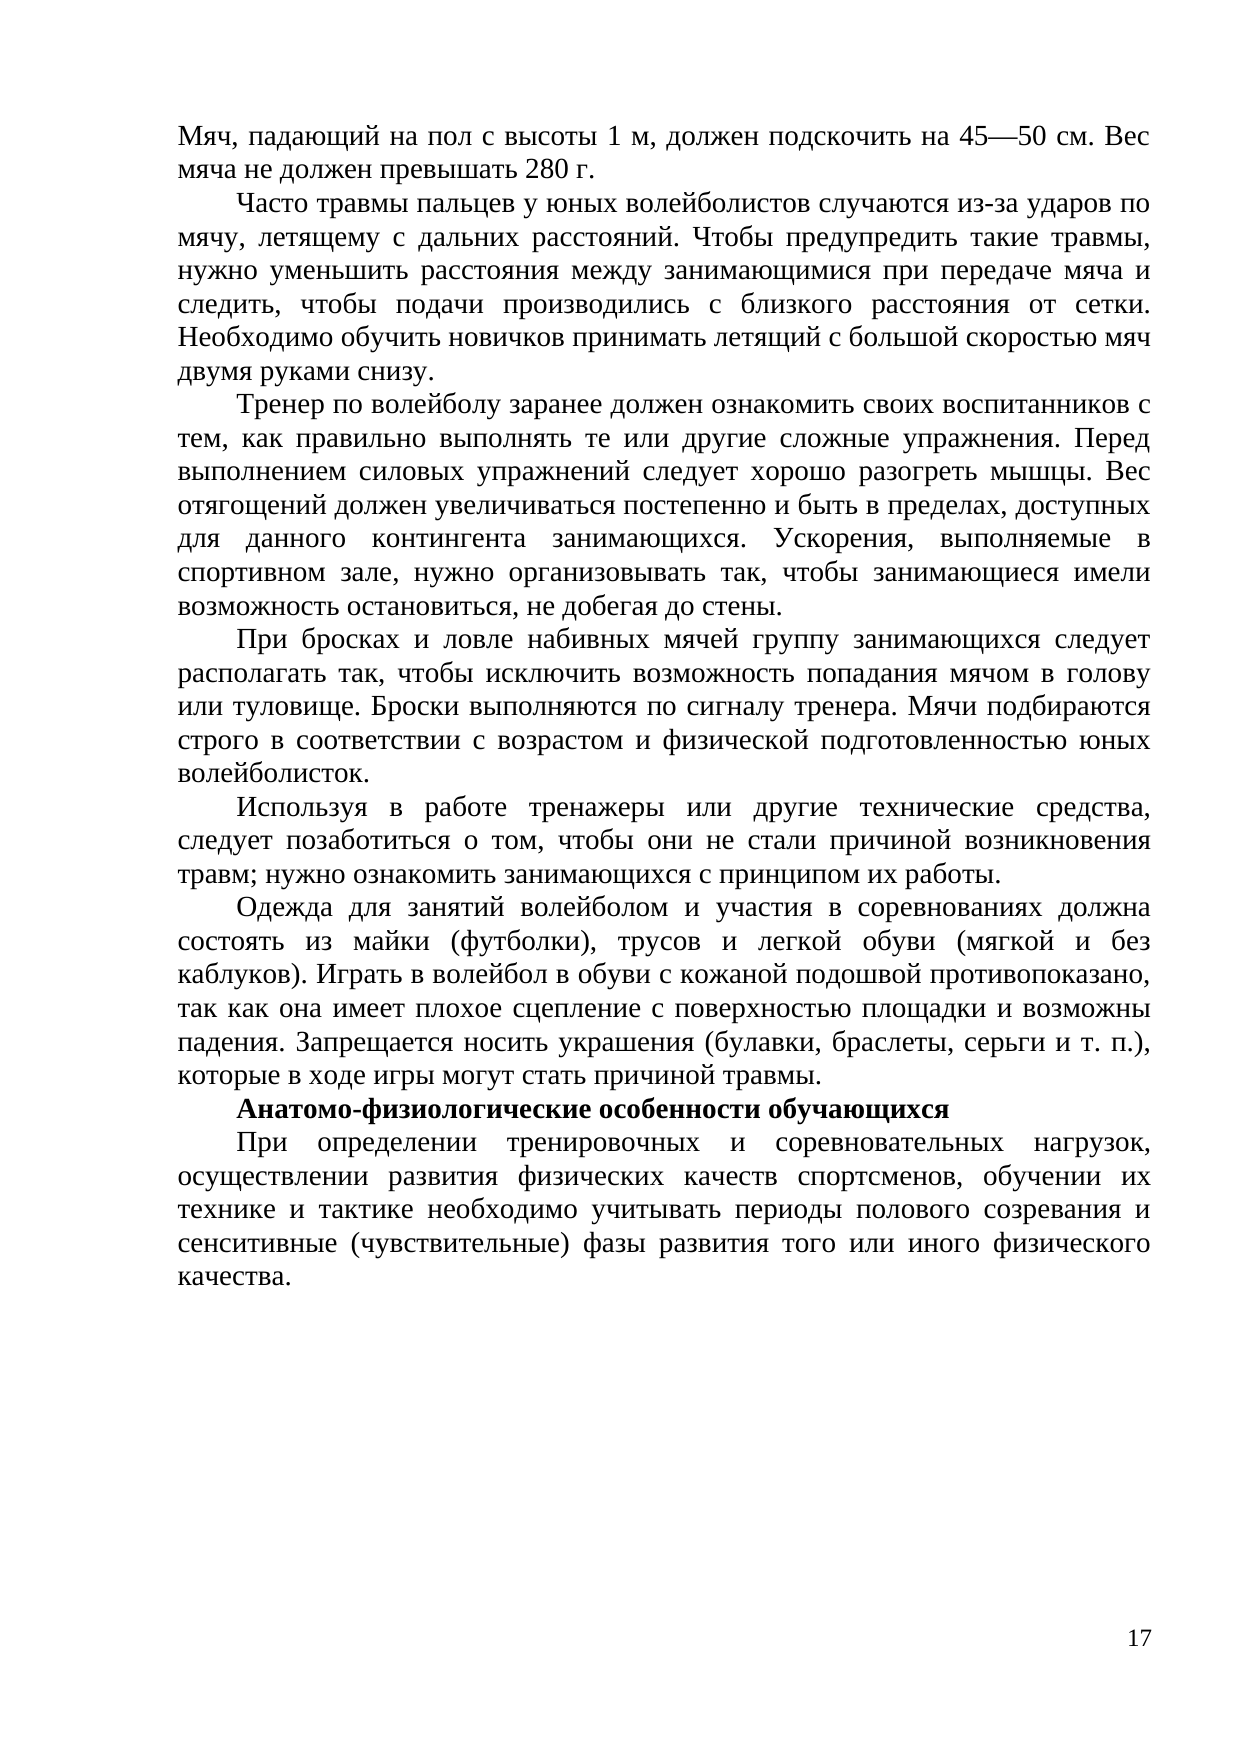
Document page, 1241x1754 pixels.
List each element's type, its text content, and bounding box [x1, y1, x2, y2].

text При определении тренировочных и соревновательных нагрузок, осуществлении развития физических качеств спортсменов, обучении их технике и тактике необходимо учитывать периоды полового созревания и сенситивные (чувствительные) фазы развития того или иного физического качества. [177, 1124, 1152, 1292]
text При бросках и ловле набивных мячей группу занимающихся следует располагать так, чтобы исключить возможность попадания мячом в голову или туловище. Броски выполняются по сигналу тренера. Мячи подбираются строго в соответствии с возрастом и физической подготовленностью юных волейболисток. [177, 621, 1152, 789]
text Тренер по волейболу заранее должен ознакомить своих воспитанников с тем, как правильно выполнять те или другие сложные упражнения. Перед выполнением силовых упражнений следует хорошо разогреть мышцы. Вес отягощений должен увеличиваться постепенно и быть в пределах, доступных для данного контингента занимающихся. Ускорения, выполняемые в спортивном зале, нужно организовывать так, чтобы занимающиеся имели возможность остановиться, не добегая до стены. [177, 386, 1152, 621]
text Используя в работе тренажеры или другие технические средства, следует позаботиться о том, чтобы они не стали причиной возникновения травм; нужно ознакомить занимающихся с принципом их работы. [177, 789, 1152, 889]
text Часто травмы пальцев у юных волейболистов случаются из-за ударов по мячу, летящему с дальних расстояний. Чтобы предупредить такие травмы, нужно уменьшить расстояния между занимающимися при передаче мяча и следить, чтобы подачи производились с близкого расстояния от сетки. Необходимо обучить новичков принимать летящий с большой скоростью мяч двумя руками снизу. [177, 185, 1152, 386]
text Одежда для занятий волейболом и участия в соревнованиях должна состоять из майки (футболки), трусов и легкой обуви (мягкой и без каблуков). Играть в волейбол в обуви с кожаной подошвой противопоказано, так как она имеет плохое сцепление с поверхностью площадки и возможны падения. Запрещается носить украшения (булавки, браслеты, серьги и т. п.), которые в ходе игры могут стать причиной травмы. [177, 889, 1152, 1091]
text Анатомо-физиологические особенности обучающихся [177, 1091, 1152, 1124]
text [177, 118, 1152, 185]
